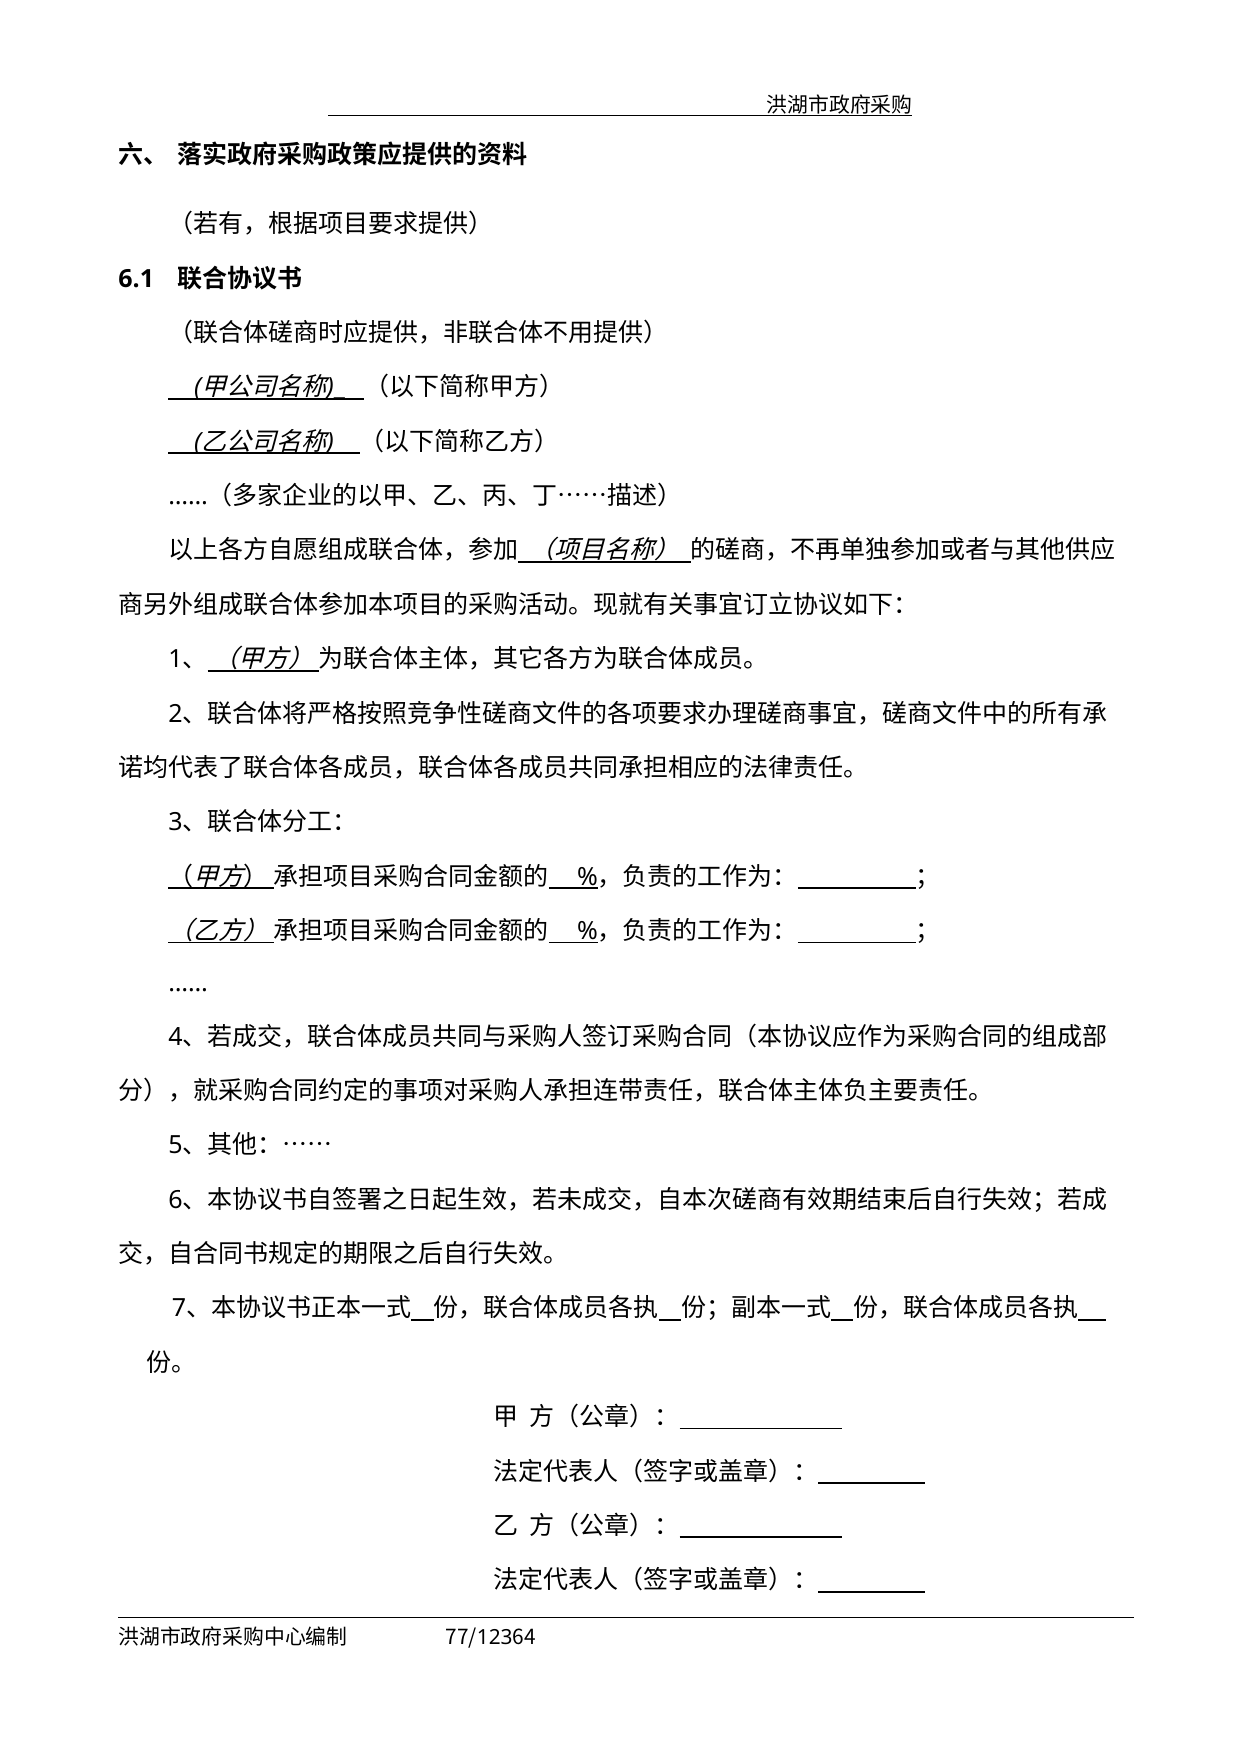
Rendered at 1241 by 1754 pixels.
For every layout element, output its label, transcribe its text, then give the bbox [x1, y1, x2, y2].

text 2、联合体将严格按照竞争性磋商文件的各项要求办理磋商事宜，磋商文件中的所有承诺均代表了联合体各成员，联合体各成员共同承担相应的法律责任。 [118, 693, 1122, 784]
text (乙公司名称) （以下简称乙方） [118, 421, 1122, 457]
subtitle 落实政府采购政策应提供的资料 [118, 121, 1122, 186]
text 甲 方（公章）： [118, 1397, 1122, 1433]
text 法定代表人（签字或盖章）： [118, 1451, 1122, 1487]
text （甲方） 承担项目采购合同金额的 %，负责的工作为： ； [118, 856, 1122, 892]
text （联合体磋商时应提供，非联合体不用提供） [118, 312, 1122, 349]
subtitle 联合协议书 [118, 258, 1122, 294]
text 1、 （甲方） 为联合体主体，其它各方为联合体成员。 [118, 639, 1122, 675]
text (甲公司名称)_ （以下简称甲方） [118, 367, 1122, 403]
text （若有，根据项目要求提供） [118, 204, 1122, 240]
text ……（多家企业的以甲、乙、丙、丁……描述） [118, 476, 1122, 512]
text 6、本协议书自签署之日起生效，若未成交，自本次磋商有效期结束后自行失效；若成交，自合同书规定的期限之后自行失效。 [118, 1179, 1122, 1270]
text 法定代表人（签字或盖章）： [118, 1560, 1122, 1596]
text …… [118, 965, 1122, 999]
text 5、其他：…… [118, 1125, 1122, 1161]
text （乙方） 承担项目采购合同金额的 %，负责的工作为： ； [118, 911, 1122, 947]
text 3、联合体分工： [118, 802, 1122, 838]
text 7、本协议书正本一式 份，联合体成员各执 份；副本一式 份，联合体成员各执 份。 [147, 1288, 1122, 1378]
text 乙 方（公章）： [118, 1505, 1122, 1542]
text 以上各方自愿组成联合体，参加 （项目名称） 的磋商，不再单独参加或者与其他供应商另外组成联合体参加本项目的采购活动。现就有关事宜订立协议如下： [118, 530, 1122, 621]
text 4、若成交，联合体成员共同与采购人签订采购合同（本协议应作为采购合同的组成部分），就采购合同约定的事项对采购人承担连带责任，联合体主体负主要责任。 [118, 1016, 1122, 1107]
